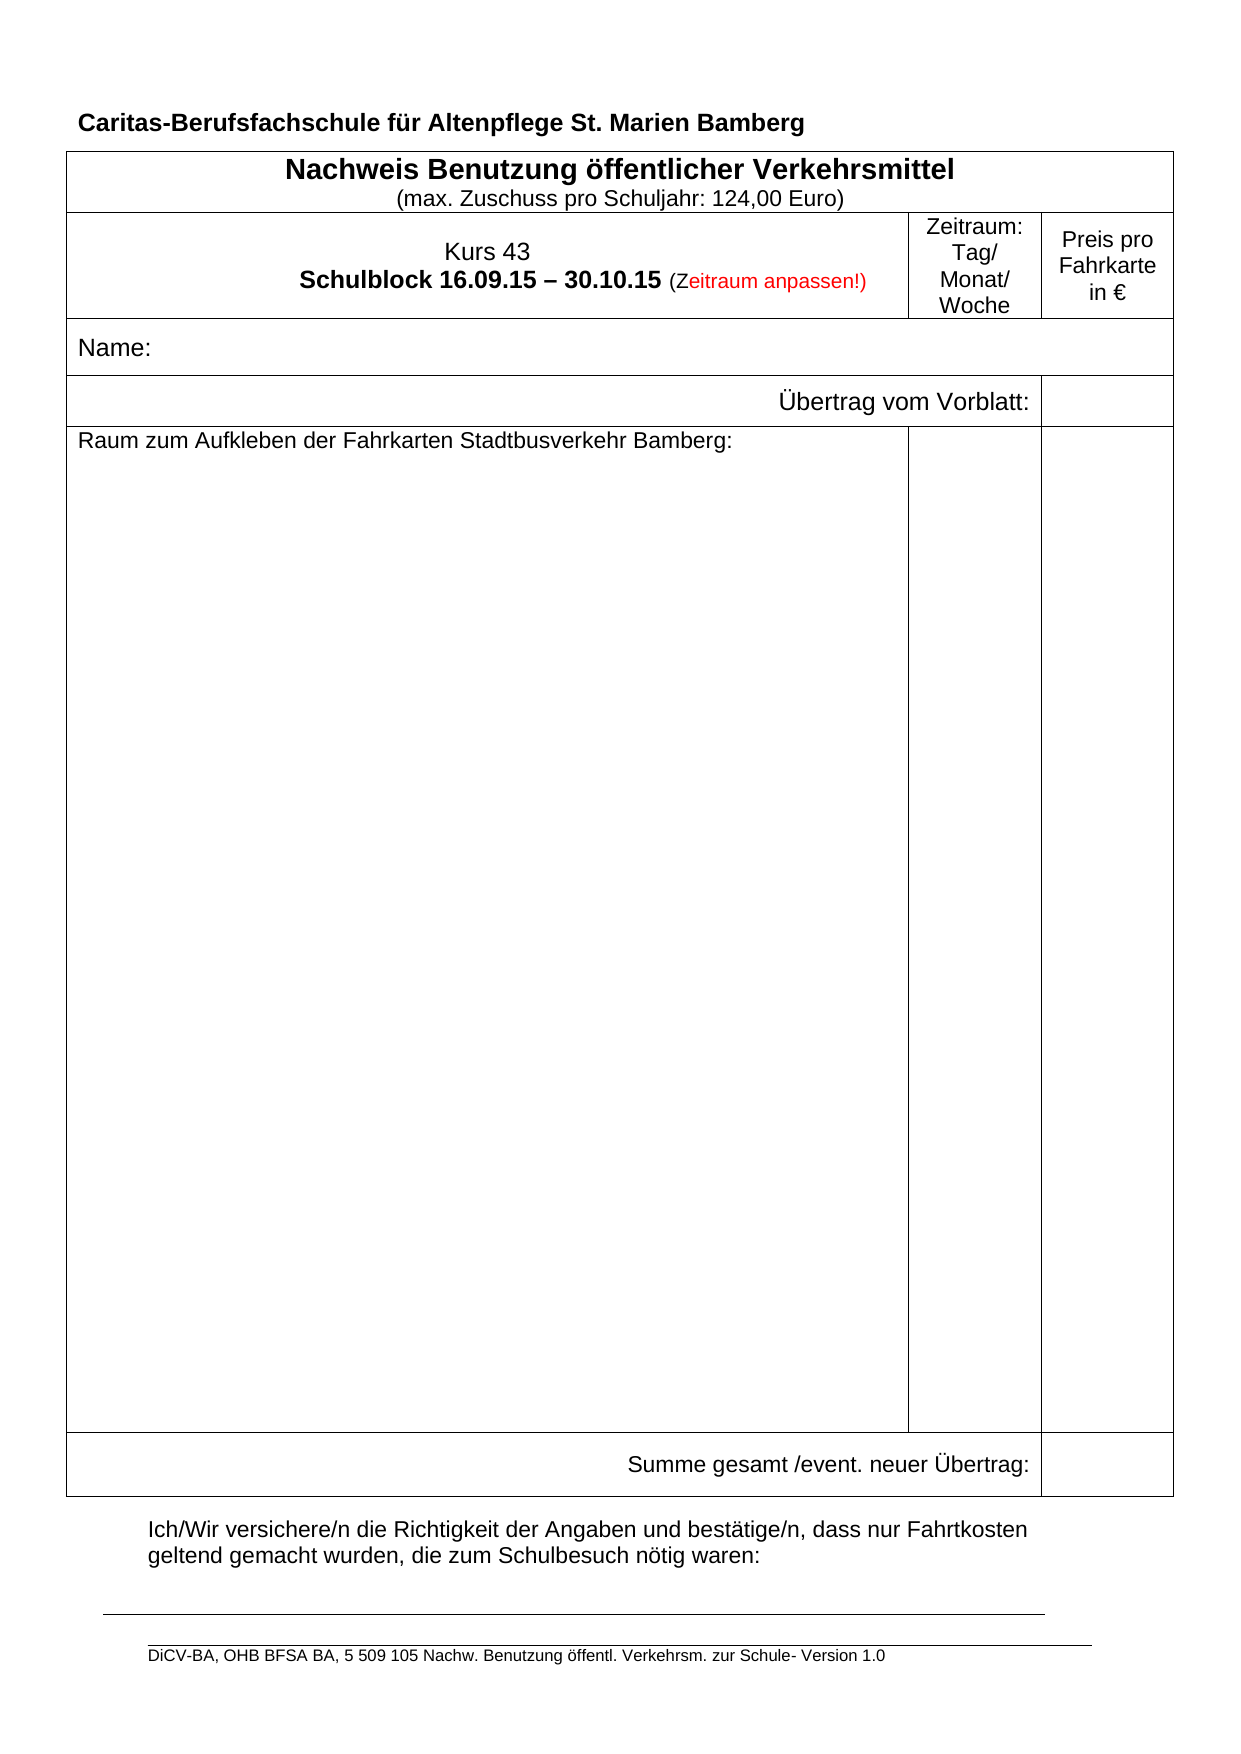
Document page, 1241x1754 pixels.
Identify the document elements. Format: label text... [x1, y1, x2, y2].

table_cell Raum zum Aufkleben der Fahrkarten Stadtbusverkehr Bamberg: [67, 427, 908, 1432]
table_cell Kurs 43 Schulblock 16.09.15 – 30.10.15 (Zeitraum anpassen!) [67, 213, 908, 318]
table_cell Summe gesamt /event. neuer Übertrag: [67, 1433, 1041, 1496]
table_cell Übertrag vom Vorblatt: [67, 376, 1041, 426]
table_cell [1042, 1433, 1173, 1496]
table_cell [909, 427, 1041, 1432]
table_cell Nachweis Benutzung öffentlicher Verkehrsmittel (max. Zuschuss pro Schuljahr: 124,00 Euro) [67, 152, 1173, 212]
table_header Caritas-Berufsfachschule für Altenpflege St. Marien Bamberg [66, 93, 1174, 151]
table_cell Preis pro Fahrkarte in € [1042, 213, 1173, 318]
table_cell [1042, 427, 1173, 1432]
table_cell Zeitraum: Tag/Monat/Woche [909, 213, 1041, 318]
table_cell [1042, 376, 1173, 426]
text Ich/Wir versichere/n die Richtigkeit der Angaben und bestätige/n, dass nur Fahrtkosten geltend gemacht wurden, die zum Schulbesuch nötig waren: [148, 1516, 1092, 1568]
table_cell Name: [67, 319, 1173, 375]
